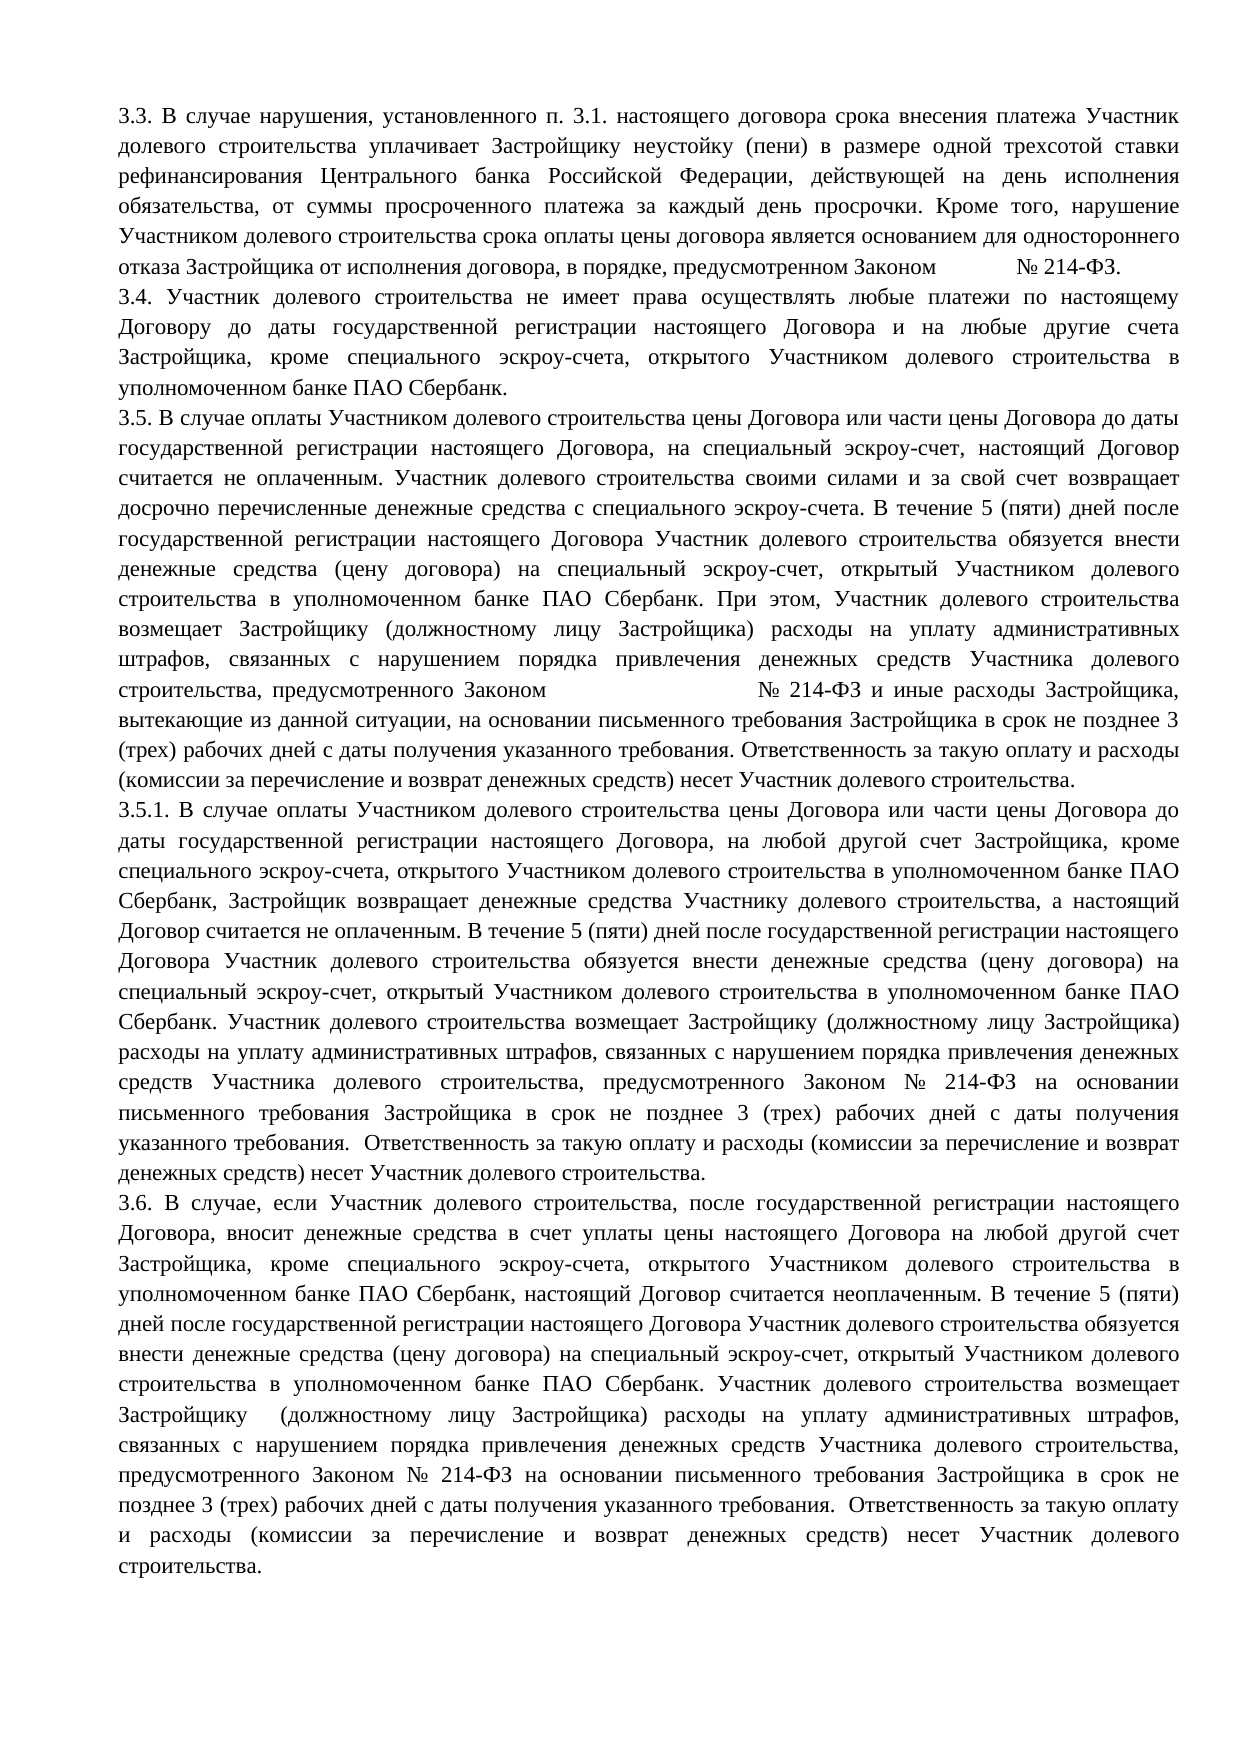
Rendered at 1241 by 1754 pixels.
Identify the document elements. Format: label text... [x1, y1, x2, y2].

list 3.6. В случае, если Участник долевого строительства, после государственной регистрации настоящего Договора, вносит денежные средства в счет уплаты цены настоящего Договора на любой другой счет Застройщика, кроме специального эскроу-счета, открытого Участником долевого строительства в уполномоченном банке ПАО Сбербанк, настоящий Договор считается неоплаченным. В течение 5 (пяти) дней после государственной регистрации настоящего Договора Участник долевого строительства обязуется внести денежные средства (цену договора) на специальный эскроу-счет, открытый Участником долевого строительства в уполномоченном банке ПАО Сбербанк. Участник долевого строительства возмещает Застройщику (должностному лицу Застройщика) расходы на уплату административных штрафов, связанных с нарушением порядка привлечения денежных средств Участника долевого строительства, предусмотренного Законом № 214-ФЗ на основании письменного требования Застройщика в срок не позднее 3 (трех) рабочих дней с даты получения указанного требования. Ответственность за такую оплату и расходы (комиссии за перечисление и возврат денежных средств) несет Участник долевого строительства. [118, 1189, 1181, 1578]
list 3.3. В случае нарушения, установленного п. 3.1. настоящего договора срока внесения платежа Участник долевого строительства уплачивает Застройщику неустойку (пени) в размере одной трехсотой ставки рефинансирования Центрального банка Российской Федерации, действующей на день исполнения обязательства, от суммы просроченного платежа за каждый день просрочки. Кроме того, нарушение Участником долевого строительства срока оплаты цены договора является основанием для одностороннего отказа Застройщика от исполнения договора, в порядке, предусмотренном Законом № 214-ФЗ. [118, 102, 1181, 279]
list 3.4. Участник долевого строительства не имеет права осуществлять любые платежи по настоящему Договору до даты государственной регистрации настоящего Договора и на любые другие счета Застройщика, кроме специального эскроу-счета, открытого Участником долевого строительства в уполномоченном банке ПАО Сбербанк. [118, 283, 1181, 400]
list 3.5.1. В случае оплаты Участником долевого строительства цены Договора или части цены Договора до даты государственной регистрации настоящего Договора, на любой другой счет Застройщика, кроме специального эскроу-счета, открытого Участником долевого строительства в уполномоченном банке ПАО Сбербанк, Застройщик возвращает денежные средства Участнику долевого строительства, а настоящий Договор считается не оплаченным. В течение 5 (пяти) дней после государственной регистрации настоящего Договора Участник долевого строительства обязуется внести денежные средства (цену договора) на специальный эскроу-счет, открытый Участником долевого строительства в уполномоченном банке ПАО Сбербанк. Участник долевого строительства возмещает Застройщику (должностному лицу Застройщика) расходы на уплату административных штрафов, связанных с нарушением порядка привлечения денежных средств Участника долевого строительства, предусмотренного Законом № 214-ФЗ на основании письменного требования Застройщика в срок не позднее 3 (трех) рабочих дней с даты получения указанного требования. Ответственность за такую оплату и расходы (комиссии за перечисление и возврат денежных средств) несет Участник долевого строительства. [118, 797, 1181, 1185]
list 3.5. В случае оплаты Участником долевого строительства цены Договора или части цены Договора до даты государственной регистрации настоящего Договора, на специальный эскроу-счет, настоящий Договор считается не оплаченным. Участник долевого строительства своими силами и за свой счет возвращает досрочно перечисленные денежные средства с специального эскроу-счета. В течение 5 (пяти) дней после государственной регистрации настоящего Договора Участник долевого строительства обязуется внести денежные средства (цену договора) на специальный эскроу-счет, открытый Участником долевого строительства в уполномоченном банке ПАО Сбербанк. При этом, Участник долевого строительства возмещает Застройщику (должностному лицу Застройщика) расходы на уплату административных штрафов, связанных с нарушением порядка привлечения денежных средств Участника долевого строительства, предусмотренного Законом № 214-ФЗ и иные расходы Застройщика, вытекающие из данной ситуации, на основании письменного требования Застройщика в срок не позднее 3 (трех) рабочих дней с даты получения указанного требования. Ответственность за такую оплату и расходы (комиссии за перечисление и возврат денежных средств) несет Участник долевого строительства. [118, 404, 1181, 793]
